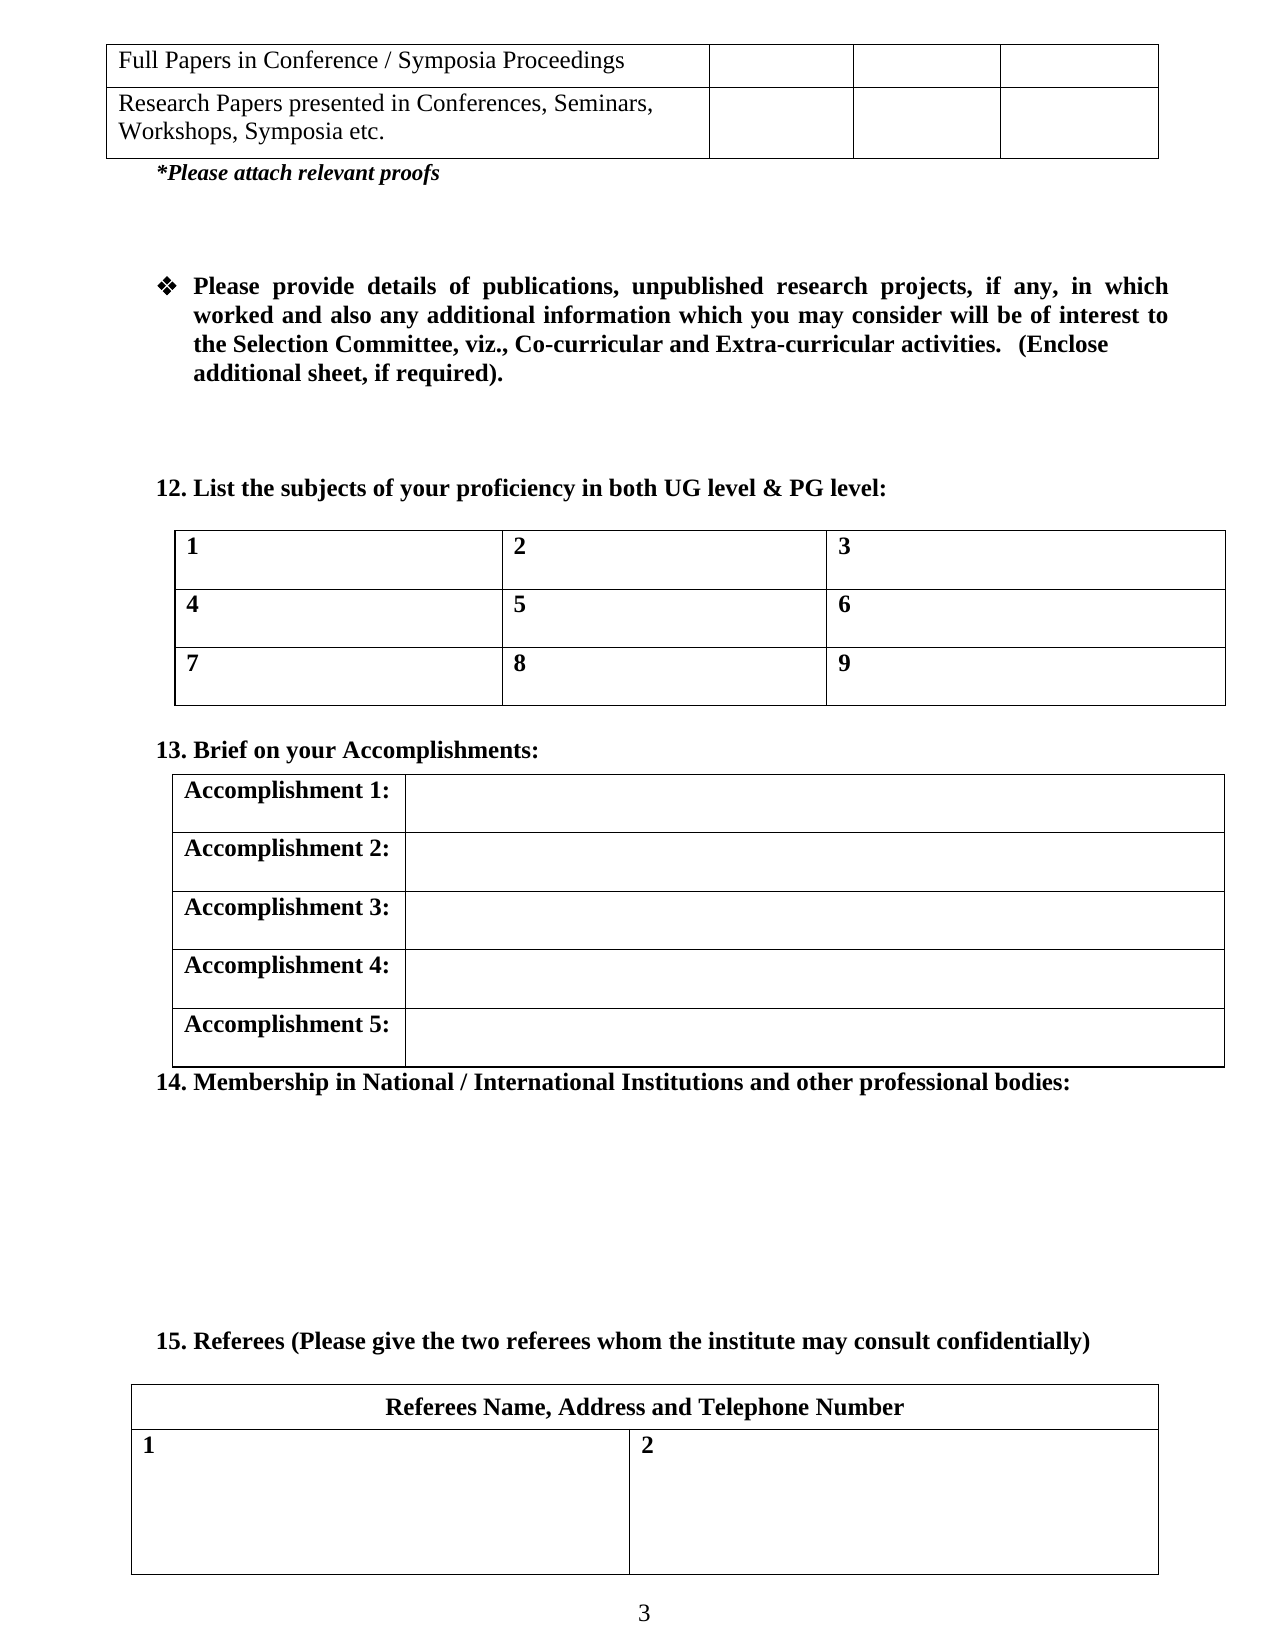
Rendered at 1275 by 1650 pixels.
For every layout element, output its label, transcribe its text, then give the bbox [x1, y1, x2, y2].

table_header Accomplishment 1: [173, 775, 405, 832]
table_cell 4 [176, 590, 502, 647]
table_header Referees Name, Address and Telephone Number [132, 1385, 1158, 1429]
table_cell [406, 950, 1224, 1008]
table_cell Accomplishment 5: [173, 1009, 405, 1066]
table_cell [710, 45, 853, 87]
table_cell 8 [503, 648, 826, 705]
table_header 1 [176, 531, 502, 588]
table_header 3 [827, 531, 1225, 588]
list Referees (Please give the two referees whom the institute may consult confidentially) [156, 1326, 1170, 1355]
table_cell 5 [503, 590, 826, 647]
table_cell 2 [630, 1430, 1158, 1573]
table_header 2 [503, 531, 826, 588]
list Brief on your Accomplishments: [156, 735, 1170, 764]
table_cell [1001, 45, 1158, 87]
table_cell 1 [132, 1430, 629, 1573]
table_cell Accomplishment 4: [173, 950, 405, 1008]
table_cell [854, 88, 1000, 158]
text *Please attach relevant proofs [156, 159, 1170, 185]
table_cell [1001, 88, 1158, 158]
table_cell Accomplishment 3: [173, 892, 405, 949]
table_cell [406, 1009, 1224, 1066]
table_cell [710, 88, 853, 158]
table_cell [854, 45, 1000, 87]
list Please provide details of publications, unpublished research projects, if any, in which worked and also any additional information which you may consider will be of interest to the Selection Committee, viz., Co-curricular and Extra-curricular activities. (Enclose additional sheet, if required). [156, 271, 1170, 386]
table_cell Full Papers in Conference / Symposia Proceedings [107, 45, 709, 87]
table_cell Accomplishment 2: [173, 833, 405, 891]
table_cell 6 [827, 590, 1225, 647]
table_header [406, 775, 1224, 832]
table_cell [406, 892, 1224, 949]
table_cell 7 [176, 648, 502, 705]
list List the subjects of your proficiency in both UG level & PG level: [156, 473, 1170, 501]
table_cell [406, 833, 1224, 891]
list Membership in National / International Institutions and other professional bodies: [156, 821, 1170, 1096]
table_cell Research Papers presented in Conferences, Seminars, Workshops, Symposia etc. [107, 88, 709, 158]
table_cell 9 [827, 648, 1225, 705]
